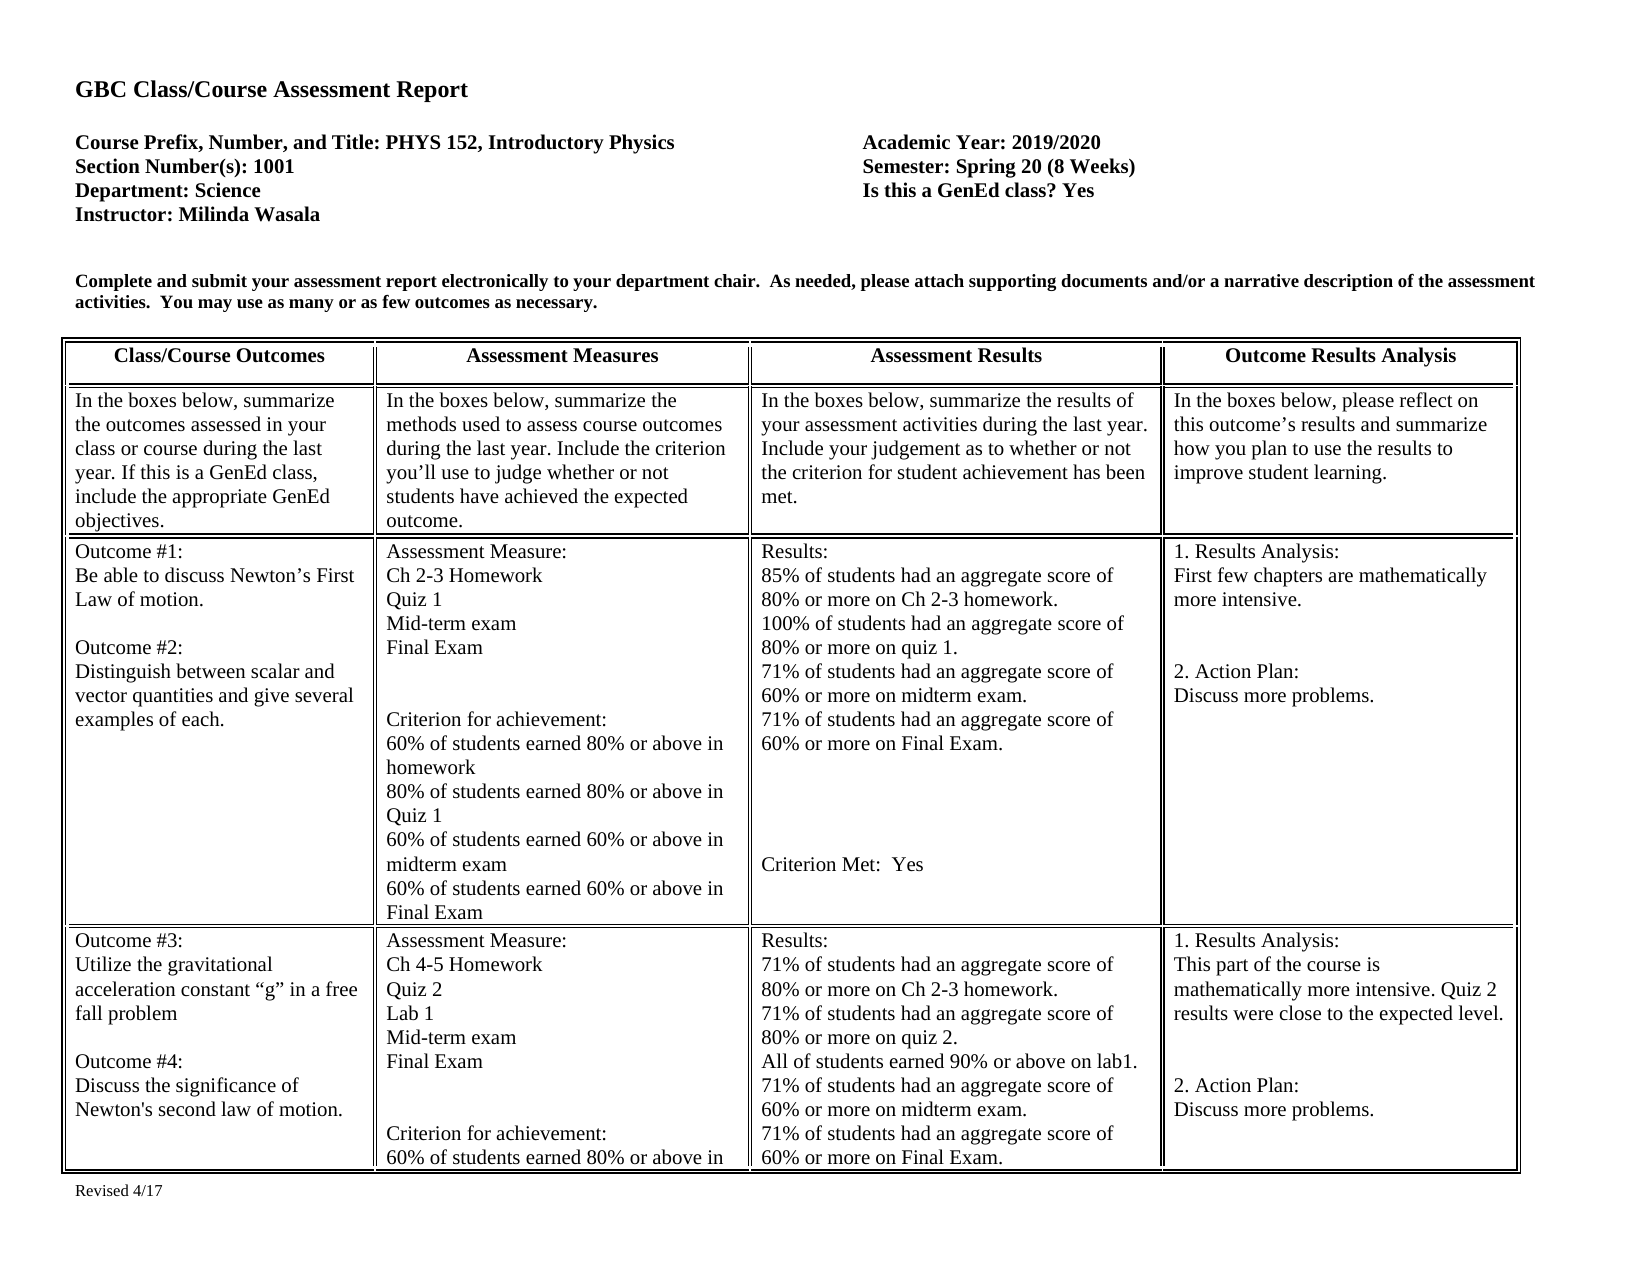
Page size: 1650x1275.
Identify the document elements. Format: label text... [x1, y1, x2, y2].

table_cell Outcome #1: Be able to discuss Newton’s First Law of motion. Outcome #2: Distinguish between scalar and vector quantities and give several examples of each. [64, 533, 375, 924]
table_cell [375, 924, 750, 1169]
table_header Class/Course Outcomes [64, 339, 375, 383]
text Section Number(s): 1001 [75, 154, 787, 178]
table_header Outcome Results Analysis [1163, 343, 1516, 383]
table_header Assessment Measures [375, 339, 750, 383]
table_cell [750, 928, 1162, 1169]
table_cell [64, 924, 375, 1169]
table_cell Assessment Measure: Ch 2-3 Homework Quiz 1 Mid-term exam Final Exam Criterion for achievement: 60% of students earned 80% or above in homework 80% of students earned 80% or above in Quiz 1 60% of students earned 60% or above in midterm exam 60% of students earned 60% or above in Final Exam [377, 539, 748, 924]
table_cell In the boxes below, summarize the results of your assessment activities during the last year. Include your judgement as to whether or not the criterion for student achievement has been met. [752, 388, 1160, 532]
table_cell In the boxes below, summarize the outcomes assessed in your class or course during the last year. If this is a GenEd class, include the appropriate GenEd objectives. [64, 383, 375, 532]
text Semester: Spring 20 (8 Weeks) [862, 154, 1575, 178]
text Department: Science [75, 178, 787, 202]
table_cell Results: 85% of students had an aggregate score of 80% or more on Ch 2-3 homework. 100% of students had an aggregate score of 80% or more on quiz 1. 71% of students had an aggregate score of 60% or more on midterm exam. 71% of students had an aggregate score of 60% or more on Final Exam. Criterion Met: Yes [752, 539, 1160, 924]
table_header Assessment Results [750, 342, 1162, 383]
text Course Prefix, Number, and Title: PHYS 152, Introductory Physics [75, 130, 787, 154]
table_cell In the boxes below, summarize the methods used to assess course outcomes during the last year. Include the criterion you’ll use to judge whether or not students have achieved the expected outcome. [377, 388, 748, 532]
text Complete and submit your assessment report electronically to your department chair. As needed, please attach supporting documents and/or a narrative description of the assessment activities. You may use as many or as few outcomes as necessary. [75, 269, 1575, 313]
table_cell In the boxes below, please reflect on this outcome’s results and summarize how you plan to use the results to improve student learning. [1163, 383, 1519, 532]
text Is this a GenEd class? Yes [862, 178, 1575, 202]
table_cell 1. Results Analysis: First few chapters are mathematically more intensive. 2. Action Plan: Discuss more problems. [1163, 533, 1519, 924]
text Academic Year: 2019/2020 [862, 130, 1575, 154]
text Instructor: Milinda Wasala [75, 202, 787, 226]
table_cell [1163, 924, 1519, 1169]
